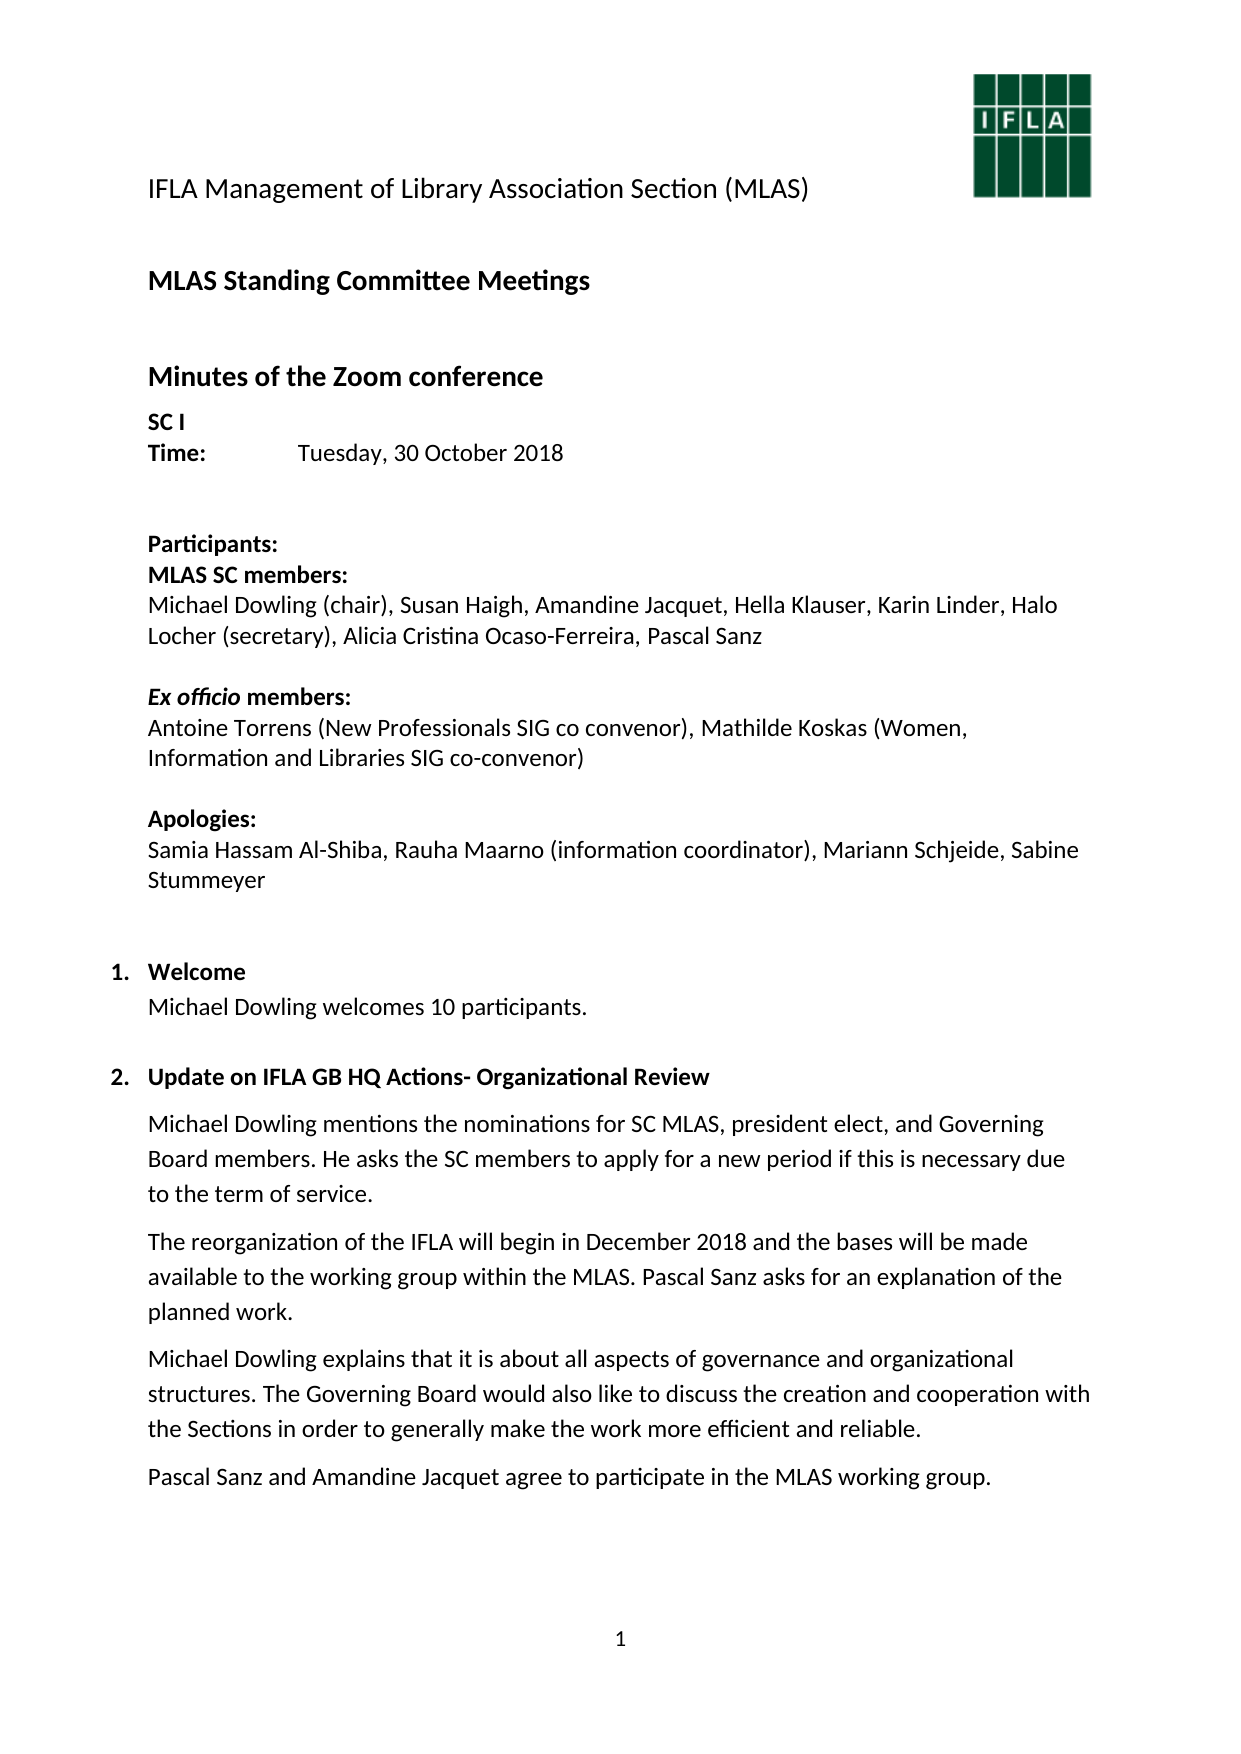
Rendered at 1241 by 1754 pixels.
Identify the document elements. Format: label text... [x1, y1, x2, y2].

text Samia Hassam Al-Shiba, Rauha Maarno (information coordinator), Mariann Schjeide, Sabine Stummeyer [148, 834, 1093, 895]
picture [972, 73, 1093, 199]
text Participants: [148, 528, 1093, 559]
text Michael Dowling explains that it is about all aspects of governance and organizational structures. The Governing Board would also like to discuss the creation and cooperation with the Sections in order to generally make the work more efficient and reliable. [148, 1343, 1093, 1444]
text Minutes of the Zoom conference [148, 358, 1093, 394]
list Welcome [110, 956, 1093, 986]
text The reorganization of the IFLA will begin in December 2018 and the bases will be made available to the working group within the MLAS. Pascal Sanz asks for an explanation of the planned work. [148, 1226, 1093, 1326]
text SC I [148, 406, 1093, 437]
text Antoine Torrens (New Professionals SIG co convenor), Mathilde Koskas (Women, Information and Libraries SIG co-convenor) [148, 712, 1093, 773]
list Update on IFLA GB HQ Actions- Organizational Review [110, 1061, 1093, 1091]
text Michael Dowling (chair), Susan Haigh, Amandine Jacquet, Hella Klauser, Karin Linder, Halo Locher (secretary), Alicia Cristina Ocaso-Ferreira, Pascal Sanz [148, 589, 1093, 651]
text Michael Dowling mentions the nominations for SC MLAS, president elect, and Governing Board members. He asks the SC members to apply for a new period if this is necessary due to the term of service. [148, 1108, 1093, 1209]
list Michael Dowling welcomes 10 participants. [148, 991, 1093, 1021]
text MLAS Standing Committee Meetings [148, 262, 1093, 298]
text Ex officio members: [148, 681, 1093, 712]
text Pascal Sanz and Amandine Jacquet agree to participate in the MLAS working group. [148, 1461, 1093, 1491]
text MLAS SC members: [148, 559, 1093, 589]
text Time: Tuesday, 30 October 2018 [148, 437, 1093, 467]
text Apologies: [148, 803, 1093, 834]
